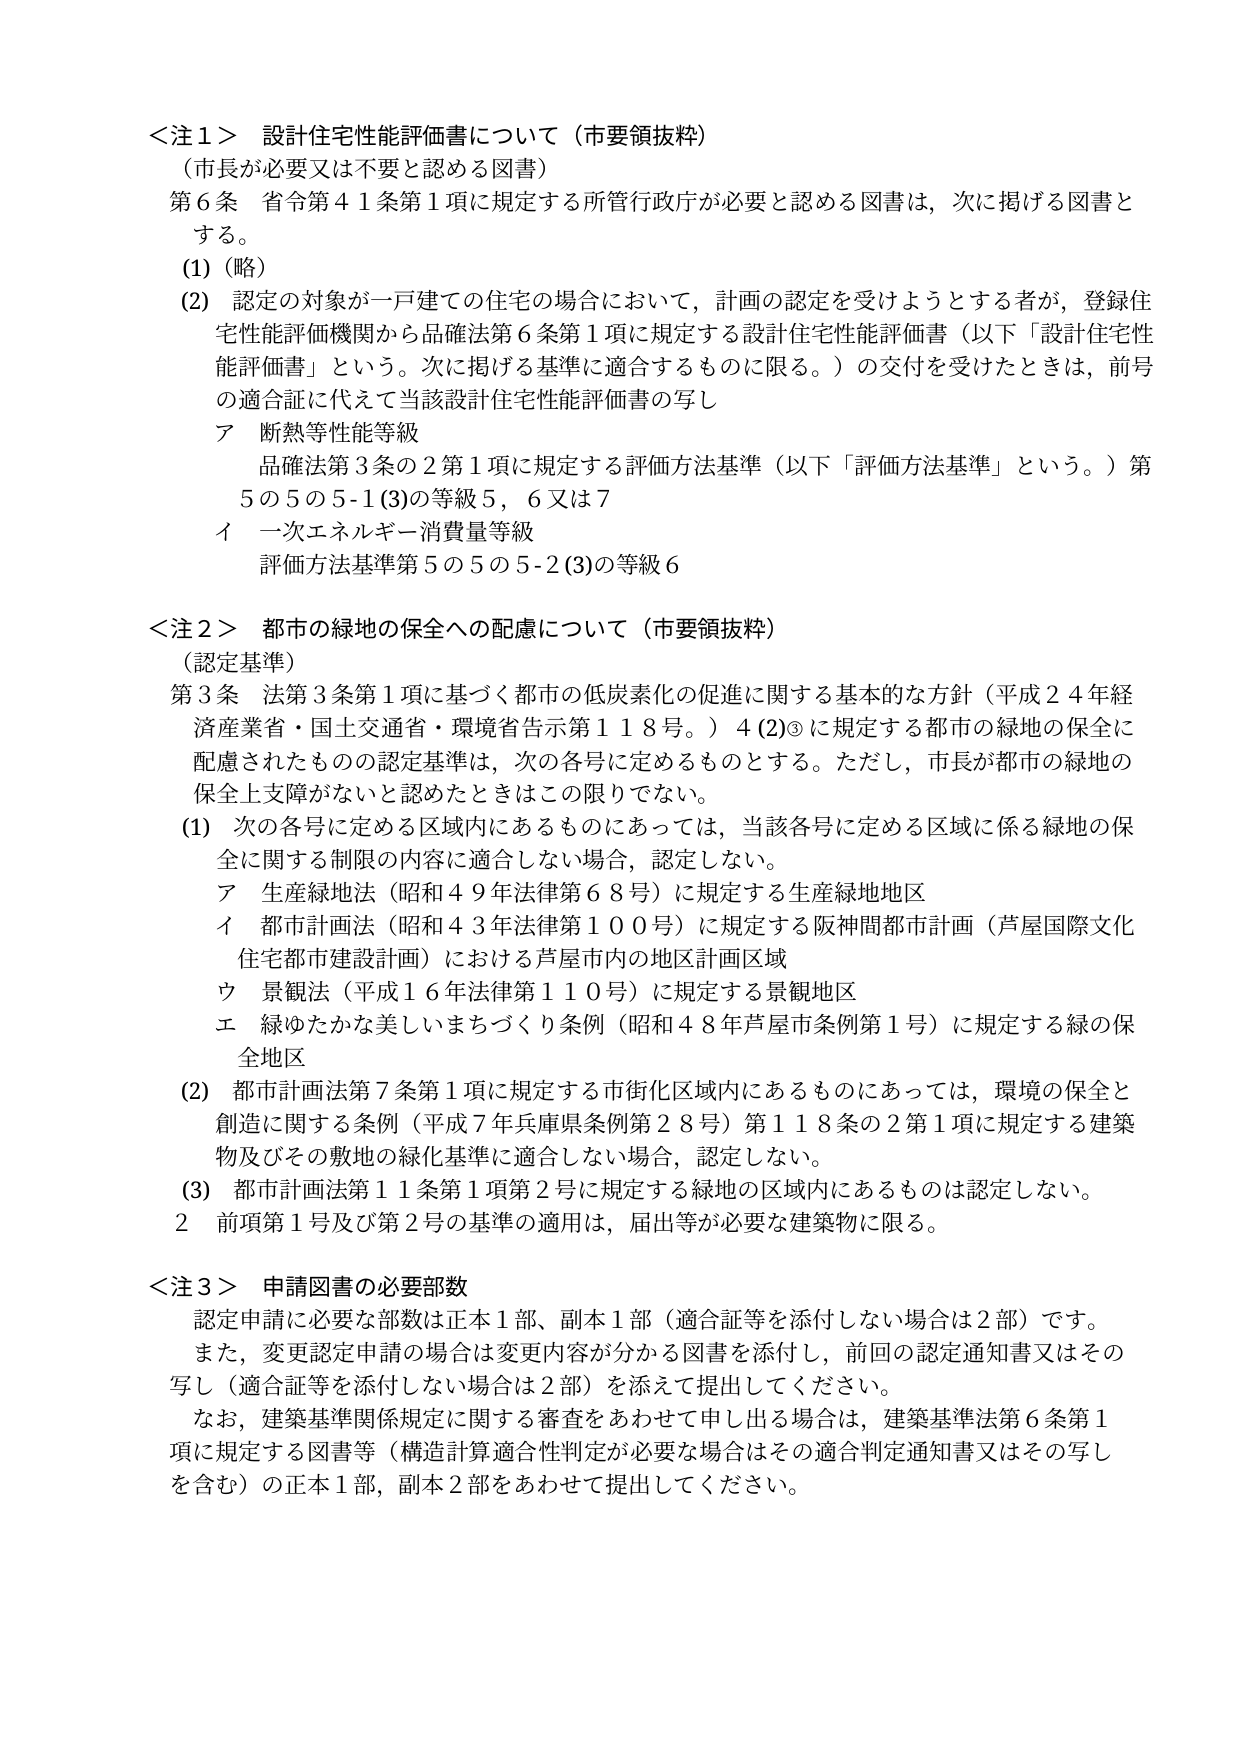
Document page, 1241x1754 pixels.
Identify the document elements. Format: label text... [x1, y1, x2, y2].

text （認定基準） [171, 644, 1137, 677]
text 品確法第３条の２第１項に規定する評価方法基準（以下「評価方法基準」という。）第５の５の５-１(3)の等級５，６又は７ [235, 448, 1155, 514]
text イ 一次エネルギー消費量等級 [213, 514, 1155, 547]
text ２ 前項第１号及び第２号の基準の適用は，届出等が必要な建築物に限る。 [171, 1205, 1137, 1238]
text イ 都市計画法（昭和４３年法律第１００号）に規定する阪神間都市計画（芦屋国際文化住宅都市建設計画）における芦屋市内の地区計画区域 [214, 908, 1137, 974]
text ＜注２＞ 都市の緑地の保全への配慮について（市要領抜粋） [148, 611, 1155, 644]
text (3) 都市計画法第１１条第１項第２号に規定する緑地の区域内にあるものは認定しない。 [182, 1172, 1137, 1205]
text (2) 都市計画法第７条第１項に規定する市街化区域内にあるものにあっては，環境の保全と創造に関する条例（平成７年兵庫県条例第２８号）第１１８条の２第１項に規定する建築物及びその敷地の緑化基準に適合しない場合，認定しない。 [181, 1073, 1137, 1172]
text なお，建築基準関係規定に関する審査をあわせて申し出る場合は，建築基準法第６条第１項に規定する図書等（構造計算適合性判定が必要な場合はその適合判定通知書又はその写しを含む）の正本１部，副本２部をあわせて提出してください。 [169, 1401, 1115, 1500]
text 評価方法基準第５の５の５-２(3)の等級６ [213, 547, 1155, 580]
text ＜注１＞ 設計住宅性能評価書について（市要領抜粋） [148, 118, 1155, 151]
text 第６条 省令第４１条第１項に規定する所管行政庁が必要と認める図書は，次に掲げる図書とする。 [169, 184, 1137, 250]
text ア 断熱等性能等級 [213, 415, 1155, 448]
text (1)（略） [148, 250, 1137, 283]
text (2) 認定の対象が一戸建ての住宅の場合において，計画の認定を受けようとする者が，登録住宅性能評価機関から品確法第６条第１項に規定する設計住宅性能評価書（以下「設計住宅性能評価書」という。次に掲げる基準に適合するものに限る。）の交付を受けたときは，前号の適合証に代えて当該設計住宅性能評価書の写し [181, 283, 1155, 415]
text ウ 景観法（平成１６年法律第１１０号）に規定する景観地区 [192, 974, 1137, 1007]
text エ 緑ゆたかな美しいまちづくり条例（昭和４８年芦屋市条例第１号）に規定する緑の保全地区 [214, 1007, 1137, 1073]
text 認定申請に必要な部数は正本１部、副本１部（適合証等を添付しない場合は２部）です。 [148, 1302, 1137, 1335]
text (1) 次の各号に定める区域内にあるものにあっては，当該各号に定める区域に係る緑地の保全に関する制限の内容に適合しない場合，認定しない。 [182, 809, 1137, 875]
text ＜注３＞ 申請図書の必要部数 [148, 1269, 1137, 1302]
text また，変更認定申請の場合は変更内容が分かる図書を添付し，前回の認定通知書又はその写し（適合証等を添付しない場合は２部）を添えて提出してください。 [169, 1335, 1126, 1401]
text 第３条 法第３条第１項に基づく都市の低炭素化の促進に関する基本的な方針（平成２４年経済産業省・国土交通省・環境省告示第１１８号。）４(2)③に規定する都市の緑地の保全に配慮されたものの認定基準は，次の各号に定めるものとする。ただし，市長が都市の緑地の保全上支障がないと認めたときはこの限りでない。 [171, 677, 1137, 809]
text ア 生産緑地法（昭和４９年法律第６８号）に規定する生産緑地地区 [192, 875, 1137, 908]
text （市長が必要又は不要と認める図書） [148, 151, 1137, 184]
